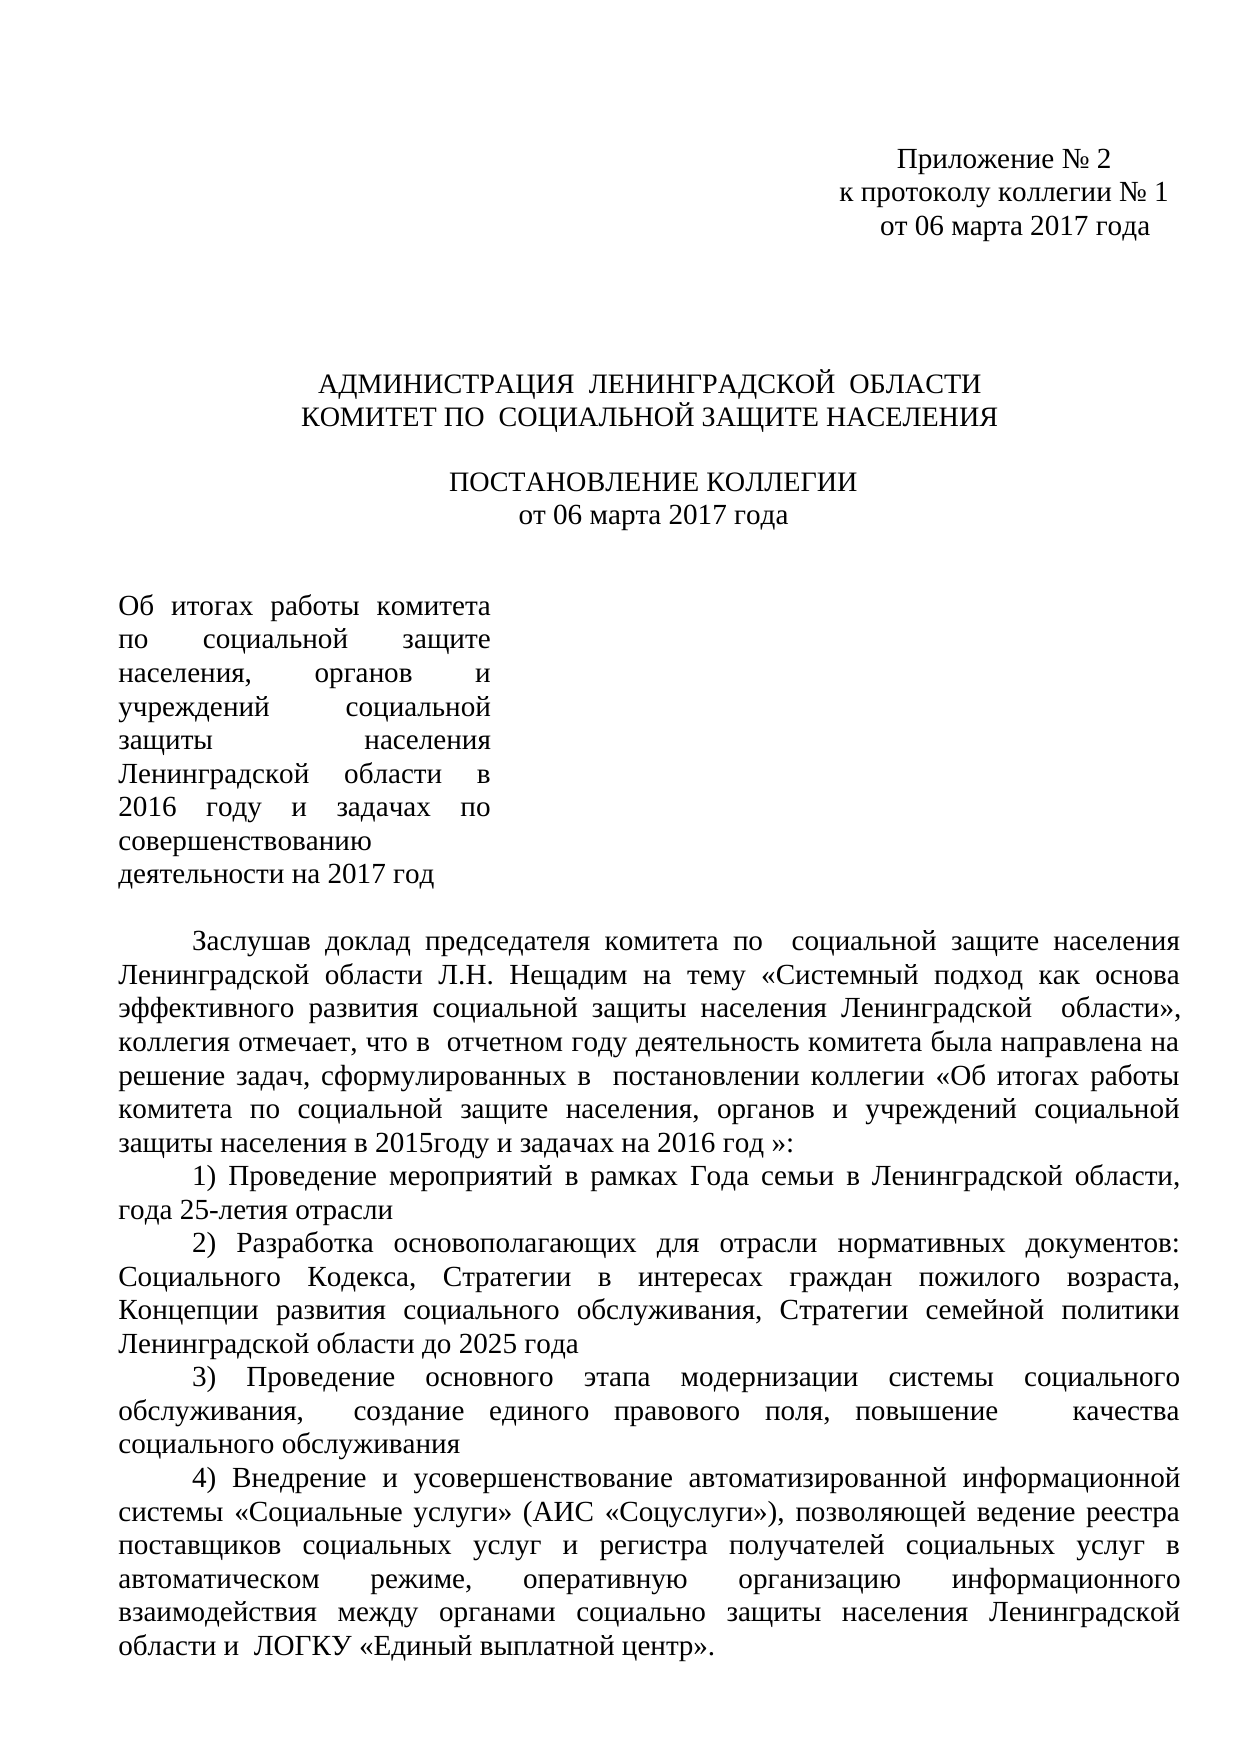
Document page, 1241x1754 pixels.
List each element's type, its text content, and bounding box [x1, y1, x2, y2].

text Приложение № 2 [827, 141, 1181, 174]
table_header Об итогах работы комитета по социальной защите населения, органов и учреждений социальной защиты населения Ленинградской области в 2016 году и задачах по совершенствованию деятельности на 2017 год [107, 531, 502, 890]
text АДМИНИСТРАЦИЯ ЛЕНИНГРАДСКОЙ ОБЛАСТИ КОМИТЕТ ПО СОЦИАЛЬНОЙ ЗАЩИТЕ НАСЕЛЕНИЯ [118, 367, 1181, 432]
text ПОСТАНОВЛЕНИЕ КОЛЛЕГИИ от 06 марта 2017 года [118, 432, 1181, 531]
text Заслушав доклад председателя комитета по социальной защите населения Ленинградской области Л.Н. Нещадим на тему «Системный подход как основа эффективного развития социальной защиты населения Ленинградской области», коллегия отмечает, что в отчетном году деятельность комитета была направлена на решение задач, сформулированных в постановлении коллегии «Об итогах работы комитета по социальной защите населения, органов и учреждений социальной защиты населения в 2015году и задачах на 2016 год »: [118, 923, 1181, 1158]
text к протоколу коллегии № 1 [827, 174, 1181, 208]
text от 06 марта 2017 года 31 марта 201 [118, 208, 1181, 270]
text 2) Разработка основополагающих для отрасли нормативных документов: Социального Кодекса, Стратегии в интересах граждан пожилого возраста, Концепции развития социального обслуживания, Стратегии семейной политики Ленинградской области до 2025 года [118, 1225, 1181, 1359]
text 4) Внедрение и усовершенствование автоматизированной информационной системы «Социальные услуги» (АИС «Соцуслуги»), позволяющей ведение реестра поставщиков социальных услуг и регистра получателей социальных услуг в автоматическом режиме, оперативную организацию информационного взаимодействия между органами социально защиты населения Ленинградской области и ЛОГКУ «Единый выплатной центр». [118, 1460, 1181, 1661]
text 1) Проведение мероприятий в рамках Года семьи в Ленинградской области, года 25-летия отрасли [118, 1158, 1181, 1225]
text 3) Проведение основного этапа модернизации системы социального обслуживания, создание единого правового поля, повышение качества социального обслуживания [118, 1359, 1181, 1460]
